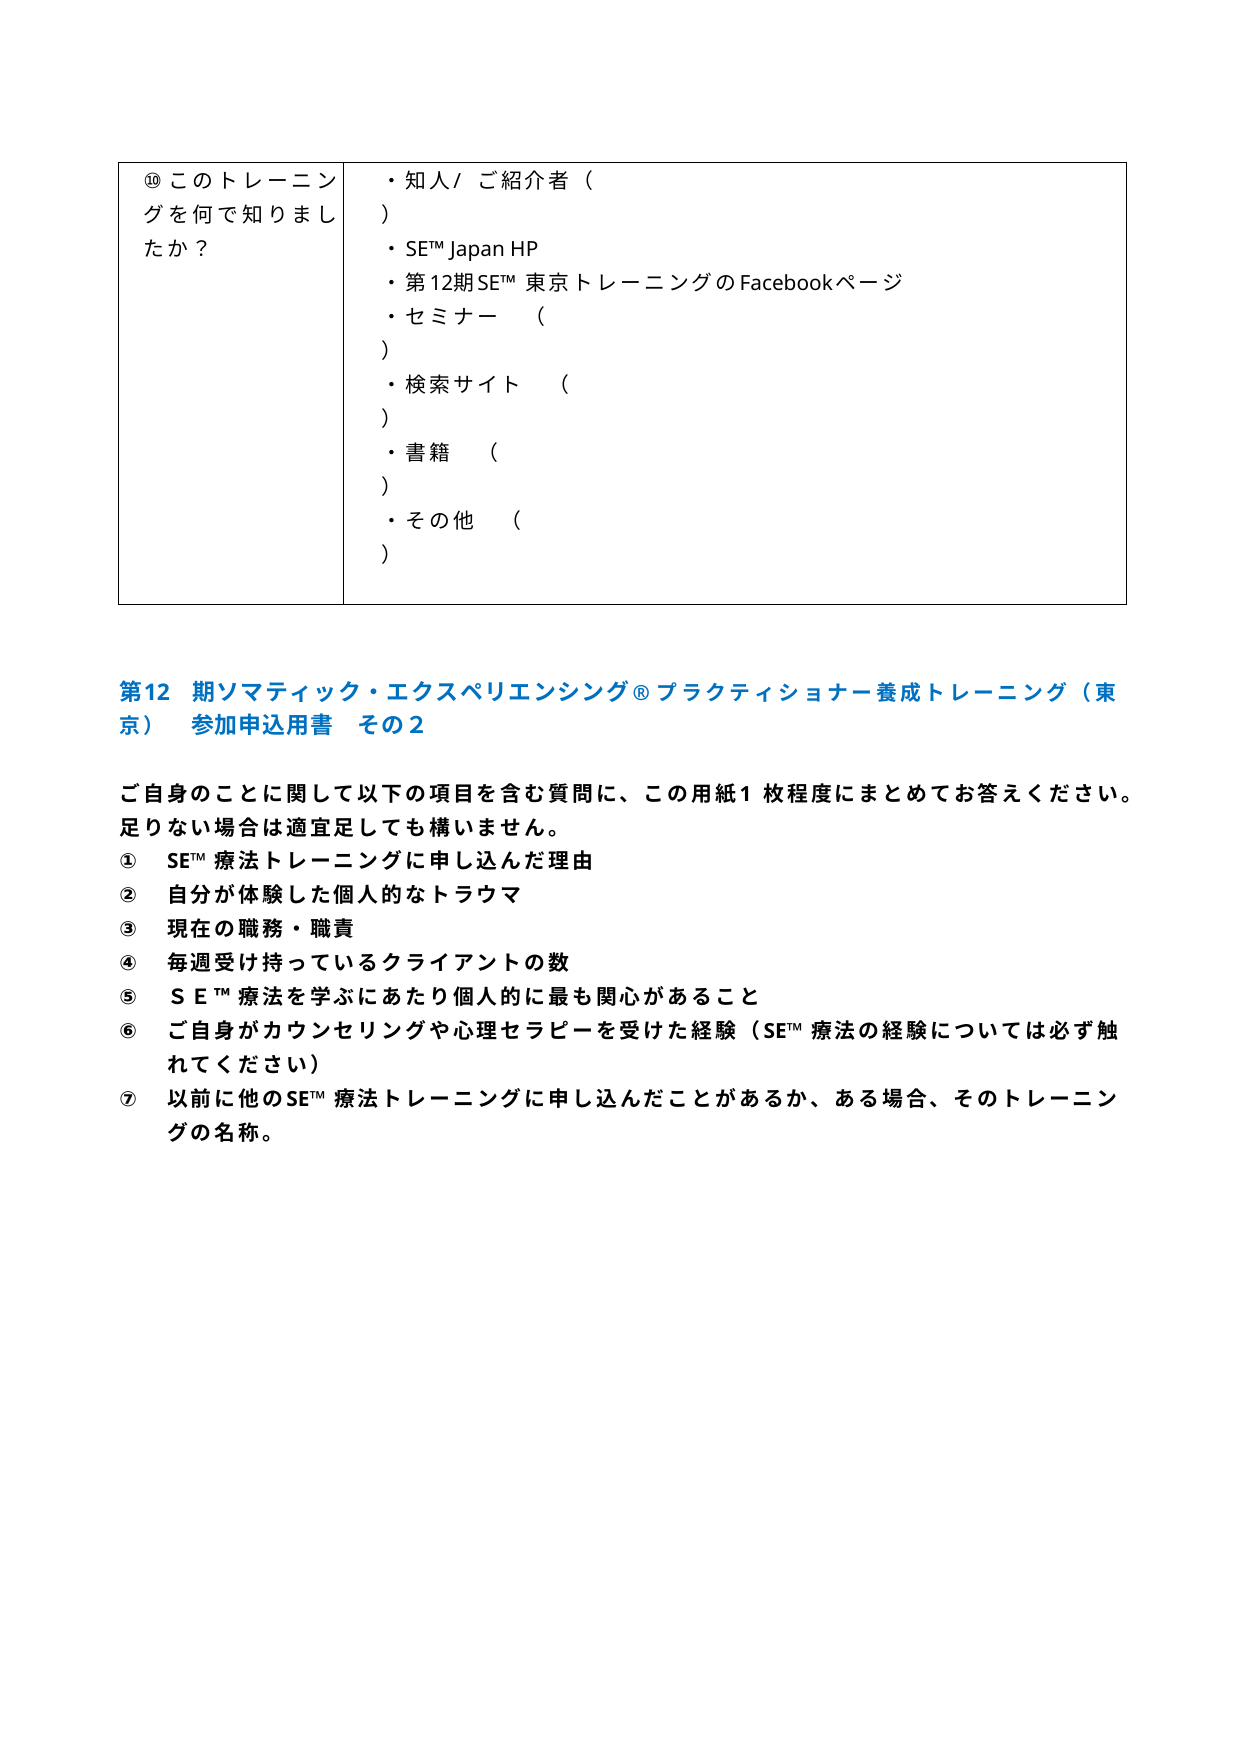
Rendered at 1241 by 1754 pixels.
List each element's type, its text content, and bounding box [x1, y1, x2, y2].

text ご自身のことに関して以下の項目を含む質問に、この用紙1枚程度にまとめてお答えください。足りない場合は適宜足しても構いません。 [119, 775, 1121, 843]
list ＳＥ™療法を学ぶにあたり個人的に最も関心があること [119, 979, 1121, 1013]
table_cell ⑩このトレーニングを何で知りましたか？ [119, 163, 343, 604]
table_cell ・知人/ご紹介者（ ） ・SE™ Japan HP ・第12期SE™東京トレーニングのFacebookページ ・セミナー （ ） ・検索サイト （ ） ・書籍 （ ） ・その他 （ ） [344, 163, 1126, 604]
list 以前に他のSE™療法トレーニングに申し込んだことがあるか、ある場合、そのトレーニングの名称。 [119, 1081, 1121, 1148]
list 毎週受け持っているクライアントの数 [119, 945, 1121, 979]
list SE™療法トレーニングに申し込んだ理由 [119, 843, 1121, 877]
list 自分が体験した個人的なトラウマ [119, 877, 1121, 911]
list 現在の職務・職責 [119, 911, 1121, 945]
list ご自身がカウンセリングや心理セラピーを受けた経験（SE™療法の経験については必ず触れてください） [119, 1013, 1121, 1081]
text 第12期ソマティック・エクスペリエンシング®プラクティショナー養成トレーニング（東京） 参加申込用書 その２ [119, 673, 1121, 741]
